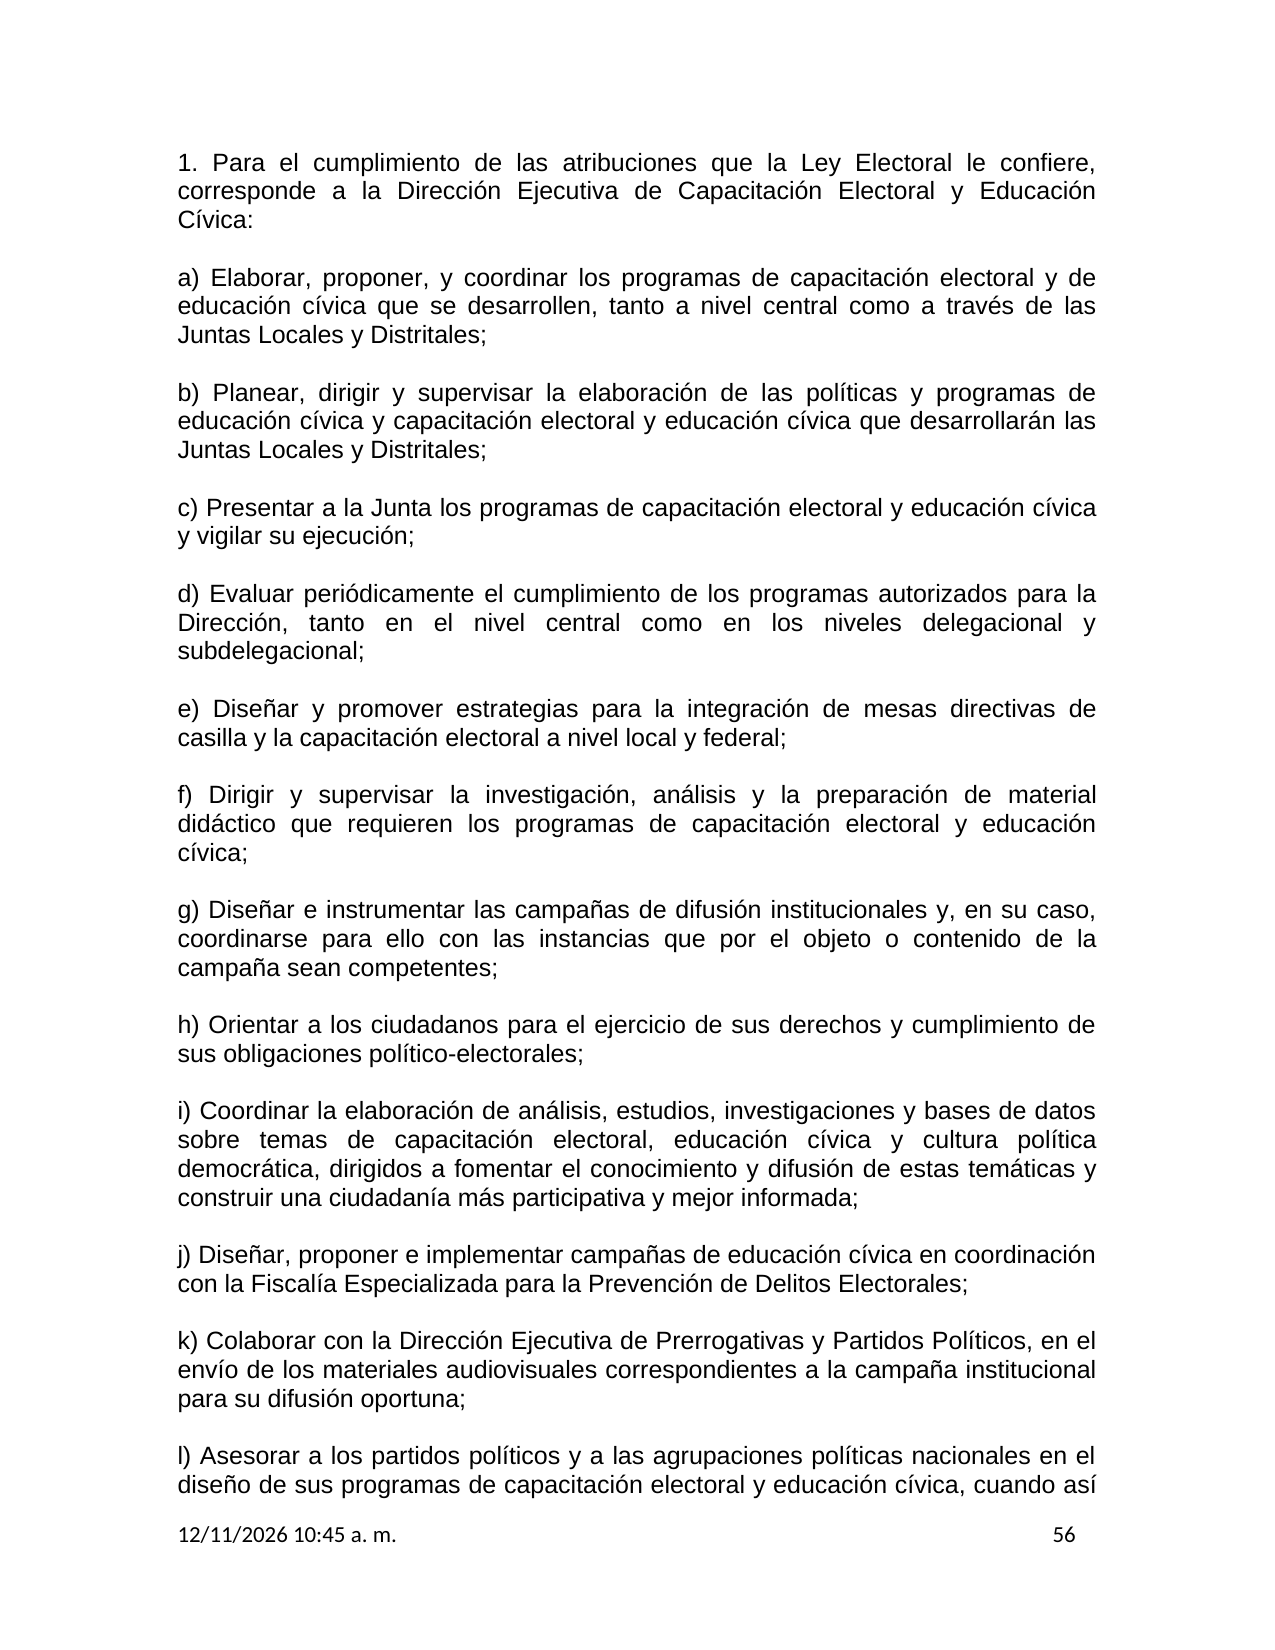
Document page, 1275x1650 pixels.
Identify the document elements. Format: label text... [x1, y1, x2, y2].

text j) Diseñar, proponer e implementar campañas de educación cívica en coordinación con la Fiscalía Especializada para la Prevención de Delitos Electorales; [177, 1240, 1098, 1298]
text g) Diseñar e instrumentar las campañas de difusión institucionales y, en su caso, coordinarse para ello con las instancias que por el objeto o contenido de la campaña sean competentes; [177, 895, 1098, 981]
text d) Evaluar periódicamente el cumplimiento de los programas autorizados para la Dirección, tanto en el nivel central como en los niveles delegacional y subdelegacional; [177, 579, 1098, 665]
text c) Presentar a la Junta los programas de capacitación electoral y educación cívica y vigilar su ejecución; [177, 493, 1098, 550]
text f) Dirigir y supervisar la investigación, análisis y la preparación de material didáctico que requieren los programas de capacitación electoral y educación cívica; [177, 780, 1098, 866]
text e) Diseñar y promover estrategias para la integración de mesas directivas de casilla y la capacitación electoral a nivel local y federal; [177, 694, 1098, 751]
text a) Elaborar, proponer, y coordinar los programas de capacitación electoral y de educación cívica que se desarrollen, tanto a nivel central como a través de las Juntas Locales y Distritales; [177, 263, 1098, 349]
text 1. Para el cumplimiento de las atribuciones que la Ley Electoral le confiere, corresponde a la Dirección Ejecutiva de Capacitación Electoral y Educación Cívica: [177, 148, 1098, 234]
text i) Coordinar la elaboración de análisis, estudios, investigaciones y bases de datos sobre temas de capacitación electoral, educación cívica y cultura política democrática, dirigidos a fomentar el conocimiento y difusión de estas temáticas y construir una ciudadanía más participativa y mejor informada; [177, 1096, 1098, 1211]
text h) Orientar a los ciudadanos para el ejercicio de sus derechos y cumplimiento de sus obligaciones político-electorales; [177, 1010, 1098, 1068]
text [177, 1441, 1098, 1499]
text b) Planear, dirigir y supervisar la elaboración de las políticas y programas de educación cívica y capacitación electoral y educación cívica que desarrollarán las Juntas Locales y Distritales; [177, 378, 1098, 464]
text k) Colaborar con la Dirección Ejecutiva de Prerrogativas y Partidos Políticos, en el envío de los materiales audiovisuales correspondientes a la campaña institucional para su difusión oportuna; [177, 1326, 1098, 1413]
